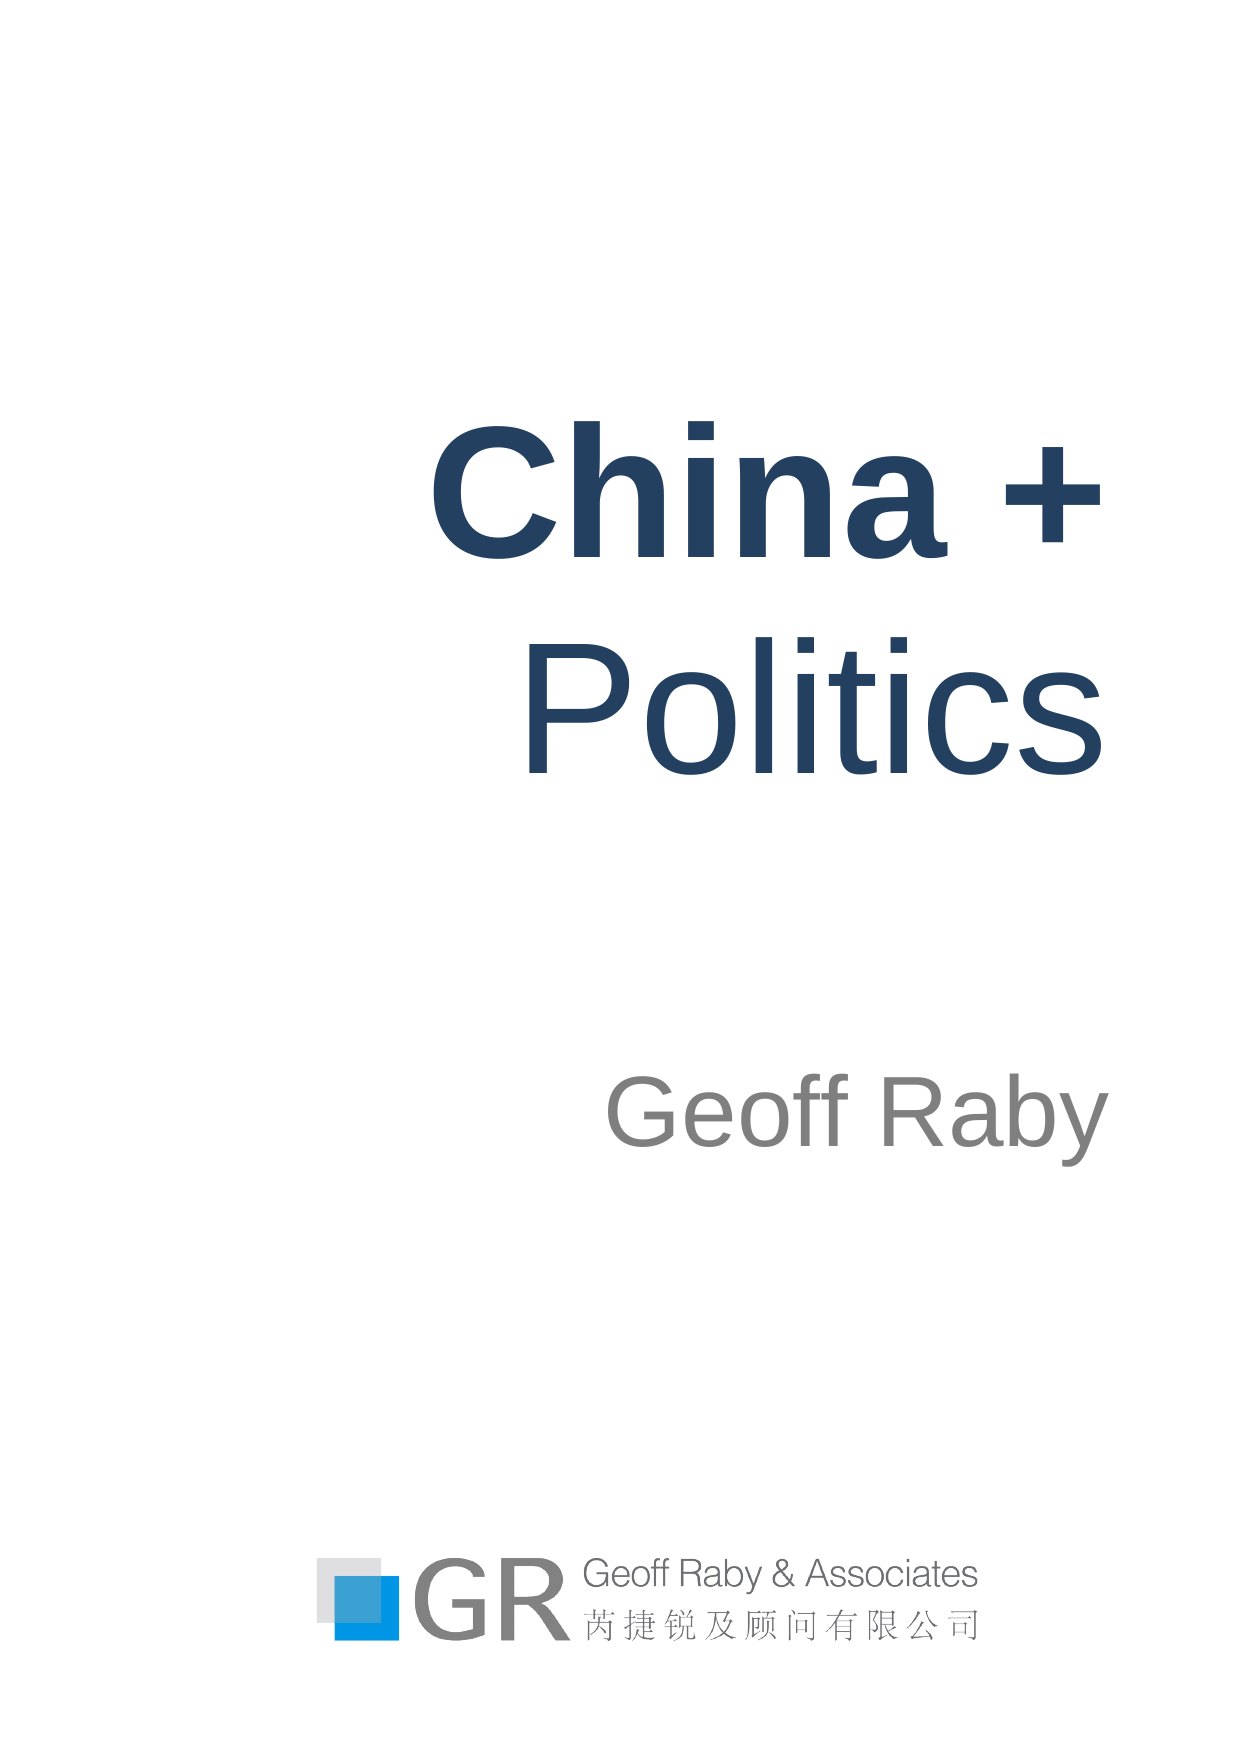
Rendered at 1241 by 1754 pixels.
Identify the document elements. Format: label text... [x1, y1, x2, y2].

picture [291, 1535, 1004, 1667]
text Politics [103, 597, 1108, 813]
text China + [103, 118, 1108, 597]
text Geoff Raby [133, 1053, 1109, 1168]
